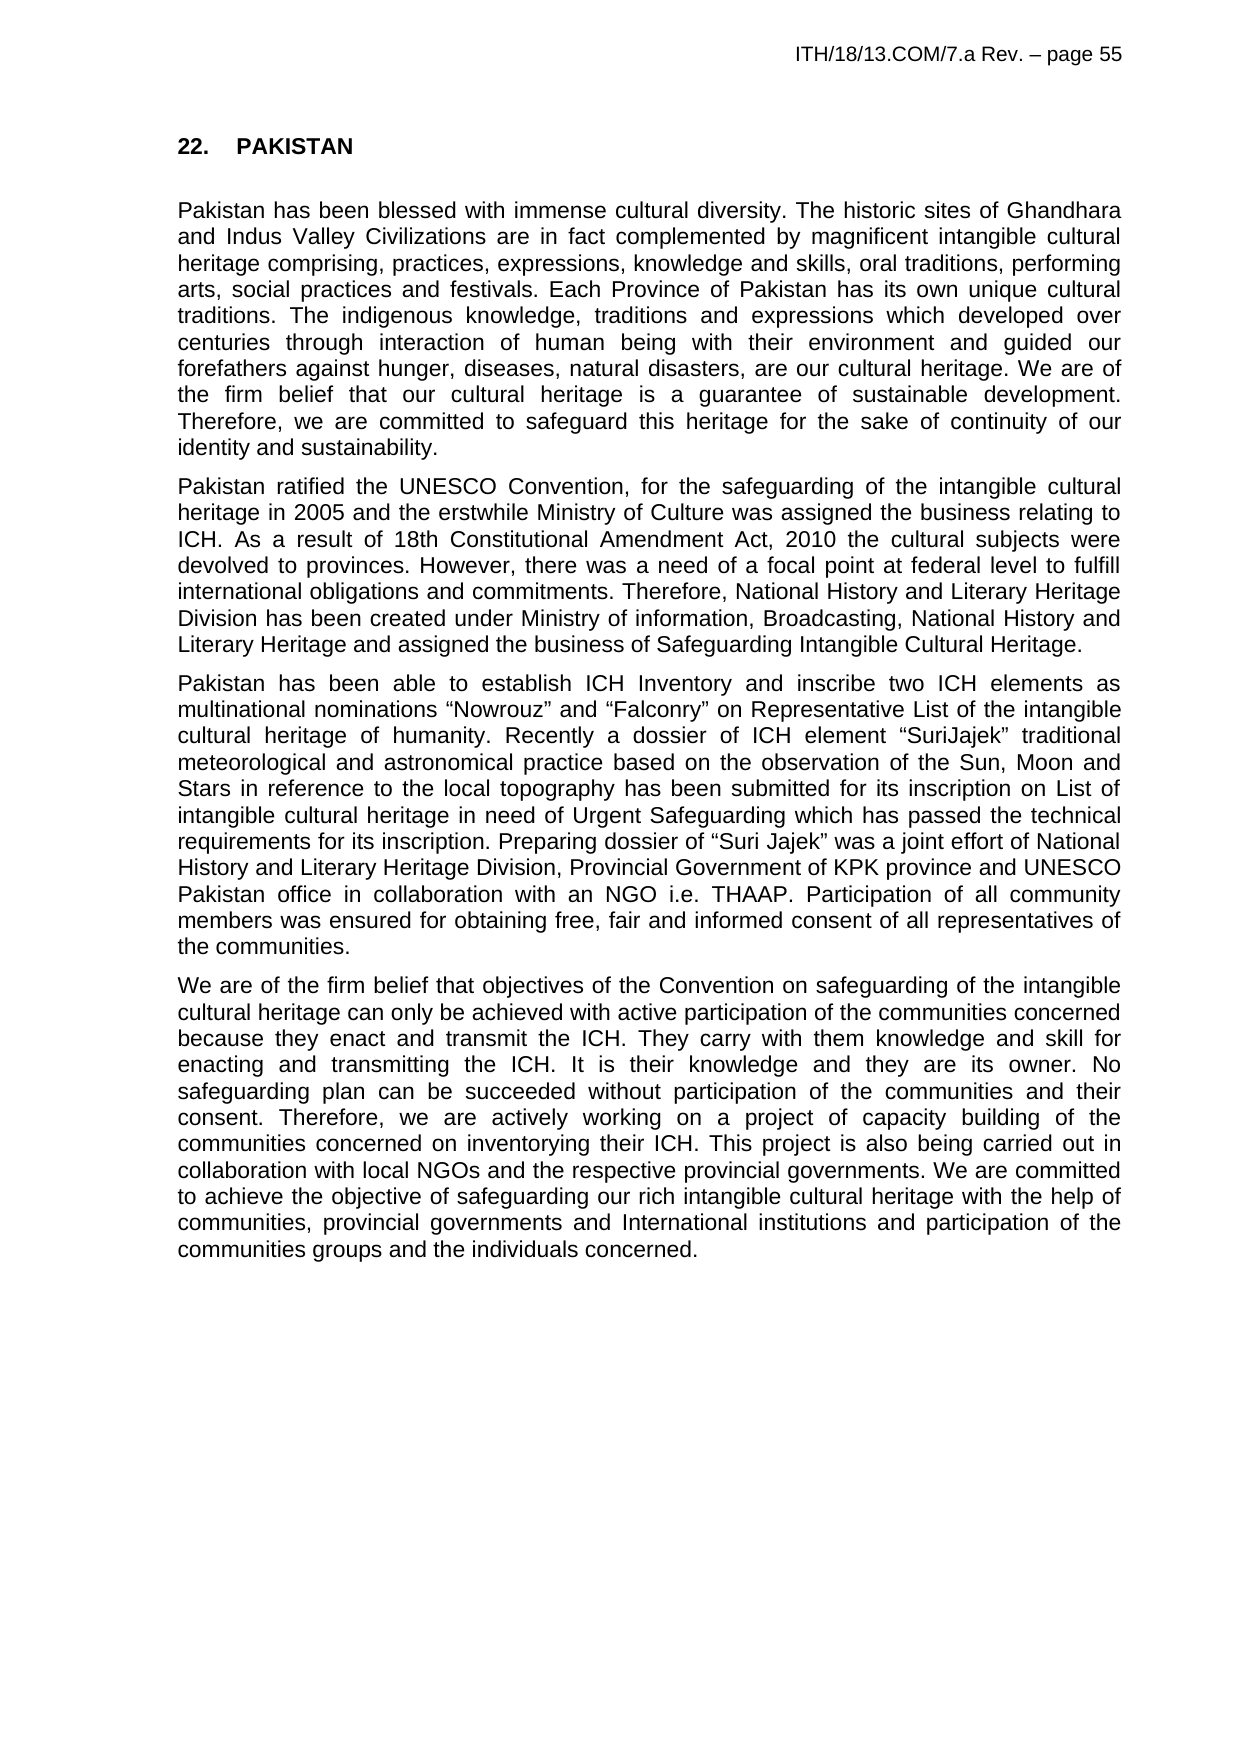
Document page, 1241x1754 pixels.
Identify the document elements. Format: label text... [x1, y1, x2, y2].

text We are of the firm belief that objectives of the Convention on safeguarding of the intangible cultural heritage can only be achieved with active participation of the communities concerned because they enact and transmit the ICH. They carry with them knowledge and skill for enacting and transmitting the ICH. It is their knowledge and they are its owner. No safeguarding plan can be succeeded without participation of the communities and their consent. Therefore, we are actively working on a project of capacity building of the communities concerned on inventorying their ICH. This project is also being carried out in collaboration with local NGOs and the respective provincial governments. We are committed to achieve the objective of safeguarding our rich intangible cultural heritage with the help of communities, provincial governments and International institutions and participation of the communities groups and the individuals concerned. [177, 972, 1122, 1262]
list pakistan [177, 133, 1122, 159]
text Pakistan has been able to establish ICH Inventory and inscribe two ICH elements as multinational nominations “Nowrouz” and “Falconry” on Representative List of the intangible cultural heritage of humanity. Recently a dossier of ICH element “SuriJajek” traditional meteorological and astronomical practice based on the observation of the Sun, Moon and Stars in reference to the local topography has been submitted for its inscription on List of intangible cultural heritage in need of Urgent Safeguarding which has passed the technical requirements for its inscription. Preparing dossier of “Suri Jajek” was a joint effort of National History and Literary Heritage Division, Provincial Government of KPK province and UNESCO Pakistan office in collaboration with an NGO i.e. THAAP. Participation of all community members was ensured for obtaining free, fair and informed consent of all representatives of the communities. [177, 670, 1122, 960]
text Pakistan ratified the UNESCO Convention, for the safeguarding of the intangible cultural heritage in 2005 and the erstwhile Ministry of Culture was assigned the business relating to ICH. As a result of 18th Constitutional Amendment Act, 2010 the cultural subjects were devolved to provinces. However, there was a need of a focal point at federal level to fulfill international obligations and commitments. Therefore, National History and Literary Heritage Division has been created under Ministry of information, Broadcasting, National History and Literary Heritage and assigned the business of Safeguarding Intangible Cultural Heritage. [177, 473, 1122, 657]
text Pakistan has been blessed with immense cultural diversity. The historic sites of Ghandhara and Indus Valley Civilizations are in fact complemented by magnificent intangible cultural heritage comprising, practices, expressions, knowledge and skills, oral traditions, performing arts, social practices and festivals. Each Province of Pakistan has its own unique cultural traditions. The indigenous knowledge, traditions and expressions which developed over centuries through interaction of human being with their environment and guided our forefathers against hunger, diseases, natural disasters, are our cultural heritage. We are of the firm belief that our cultural heritage is a guarantee of sustainable development. Therefore, we are committed to safeguard this heritage for the sake of continuity of our identity and sustainability. [177, 197, 1122, 460]
